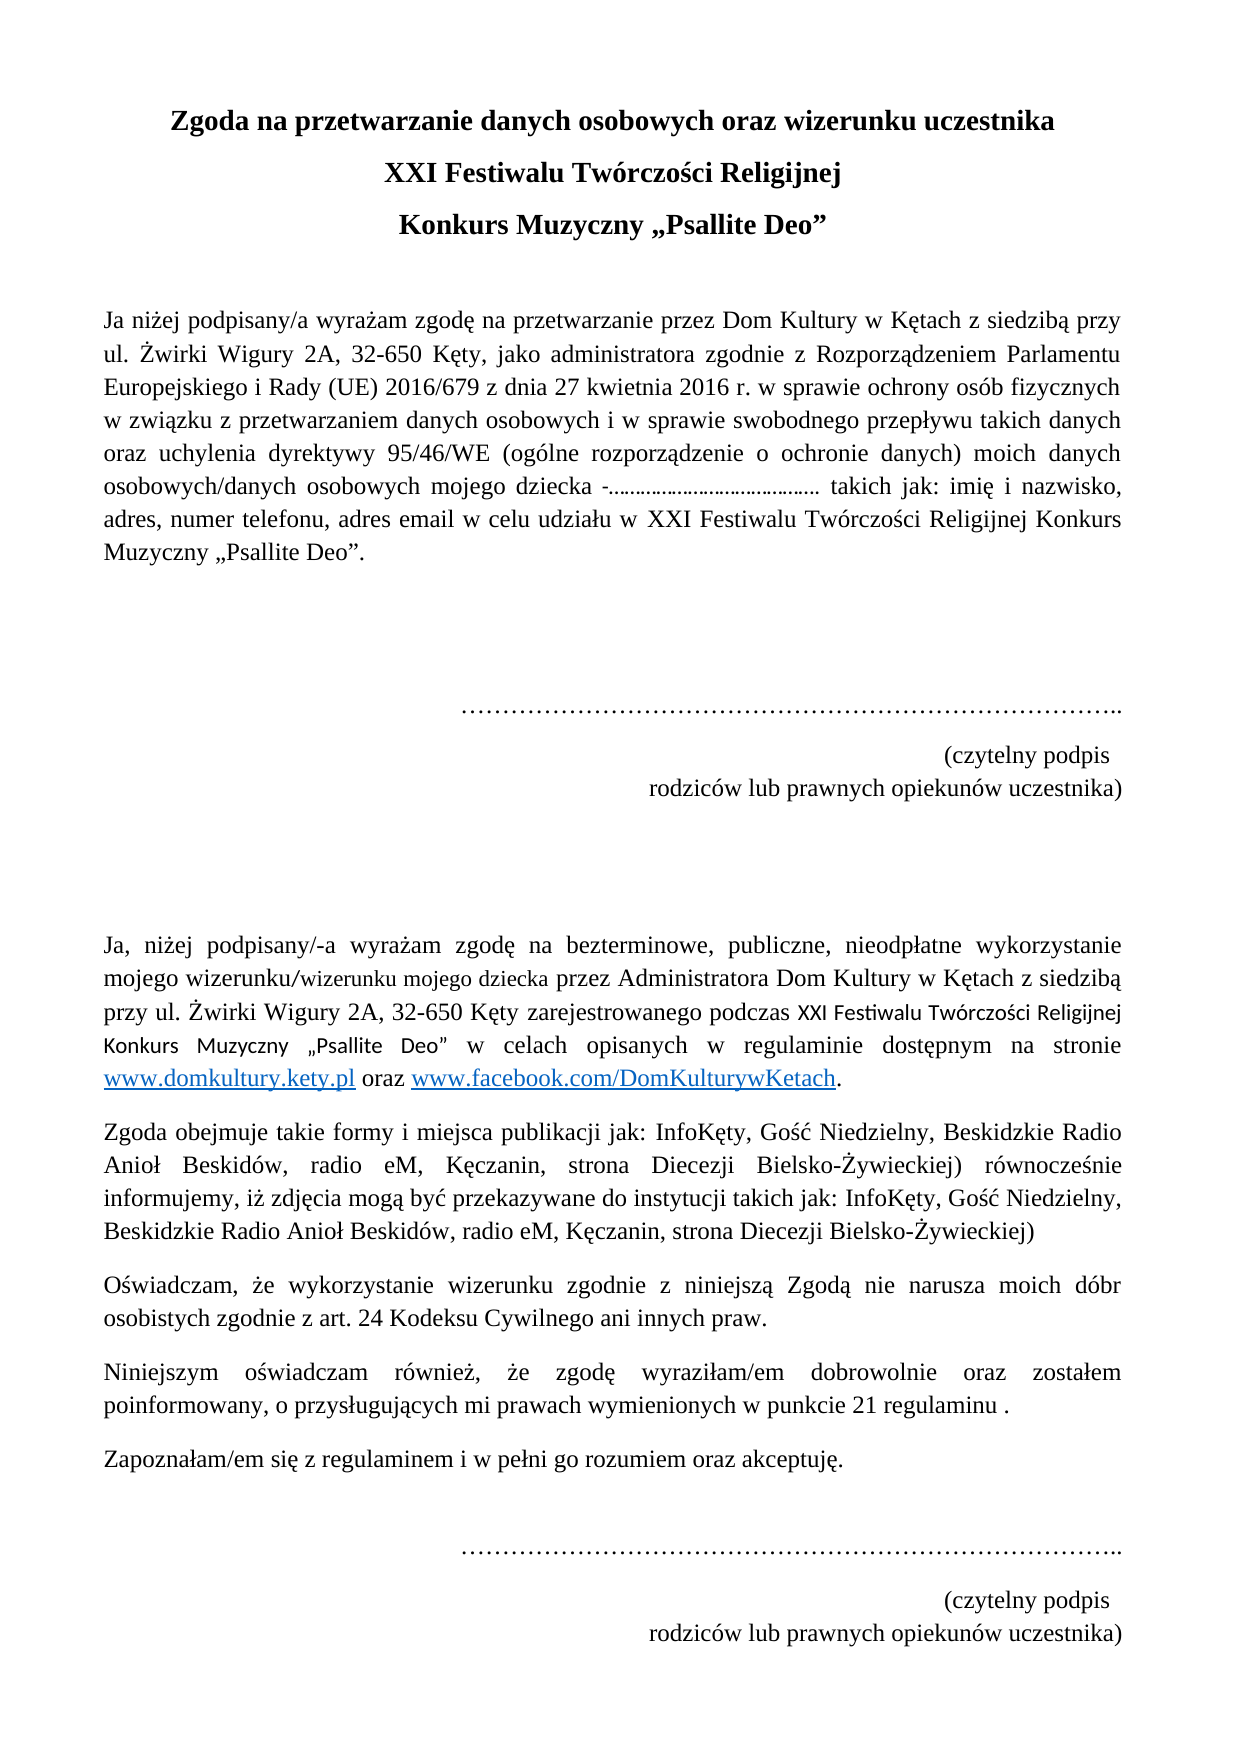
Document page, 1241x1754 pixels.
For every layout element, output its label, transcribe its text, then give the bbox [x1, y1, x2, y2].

text Oświadczam, że wykorzystanie wizerunku zgodnie z niniejszą Zgodą nie narusza moich dóbr osobistych zgodnie z art. 24 Kodeksu Cywilnego ani innych praw. [103, 1270, 1122, 1332]
text Niniejszym oświadczam również, że zgodę wyraziłam/em dobrowolnie oraz zostałem poinformowany, o przysługujących mi prawach wymienionych w punkcie 21 regulaminu . [103, 1357, 1122, 1419]
text (czytelny podpis rodziców lub prawnych opiekunów uczestnika) [103, 740, 1122, 802]
text Ja, niżej podpisany/-a wyrażam zgodę na bezterminowe, publiczne, nieodpłatne wykorzystanie mojego wizerunku/wizerunku mojego dziecka przez Administratora Dom Kultury w Kętach z siedzibą przy ul. Żwirki Wigury 2A, 32-650 Kęty zarejestrowanego podczas XXI Festiwalu Twórczości Religijnej Konkurs Muzyczny „Psallite Deo” w celach opisanych w regulaminie dostępnym na stronie www.domkultury.kety.pl oraz www.facebook.com/DomKulturywKetach. [103, 930, 1122, 1092]
text Ja niżej podpisany/a wyrażam zgodę na przetwarzanie przez Dom Kultury w Kętach z siedzibą przy ul. Żwirki Wigury 2A, 32-650 Kęty, jako administratora zgodnie z Rozporządzeniem Parlamentu Europejskiego i Rady (UE) 2016/679 z dnia 27 kwietnia 2016 r. w sprawie ochrony osób fizycznych w związku z przetwarzaniem danych osobowych i w sprawie swobodnego przepływu takich danych oraz uchylenia dyrektywy 95/46/WE (ogólne rozporządzenie o ochronie danych) moich danych osobowych/danych osobowych mojego dziecka -…………………………………. takich jak: imię i nazwisko, adres, numer telefonu, adres email w celu udziału w XXI Festiwalu Twórczości Religijnej Konkurs Muzyczny „Psallite Deo”. [103, 306, 1122, 566]
text Konkurs Muzyczny „Psallite Deo” [103, 207, 1122, 241]
text …………………………………………………………………….. [103, 1498, 1122, 1559]
text Zgoda obejmuje takie formy i miejsca publikacji jak: InfoKęty, Gość Niedzielny, Beskidzkie Radio Anioł Beskidów, radio eM, Kęczanin, strona Diecezji Bielsko-Żywieckiej) równocześnie informujemy, iż zdjęcia mogą być przekazywane do instytucji takich jak: InfoKęty, Gość Niedzielny, Beskidzkie Radio Anioł Beskidów, radio eM, Kęczanin, strona Diecezji Bielsko-Żywieckiej) [103, 1117, 1122, 1245]
text Zgoda na przetwarzanie danych osobowych oraz wizerunku uczestnika [103, 103, 1122, 136]
text …………………………………………………………………….. [103, 690, 1122, 719]
text Zapoznałam/em się z regulaminem i w pełni go rozumiem oraz akceptuję. [103, 1444, 1122, 1473]
text (czytelny podpis rodziców lub prawnych opiekunów uczestnika) [103, 1585, 1122, 1646]
text XXI Festiwalu Twórczości Religijnej [103, 155, 1122, 188]
